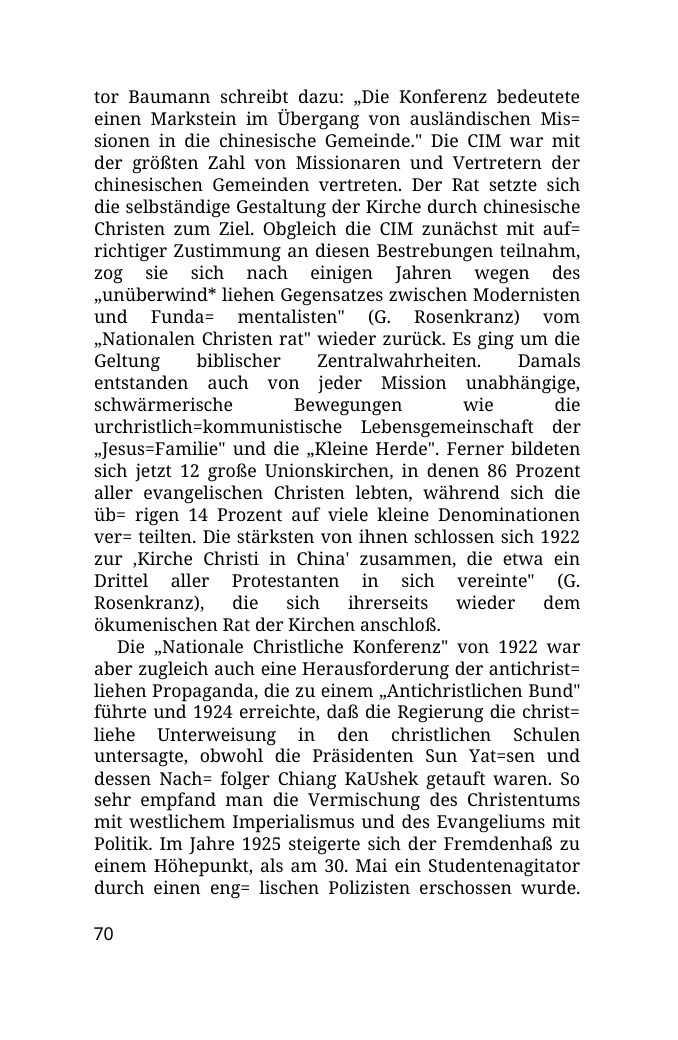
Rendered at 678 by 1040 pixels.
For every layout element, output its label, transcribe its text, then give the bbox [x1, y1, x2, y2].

text tor Baumann schreibt dazu: „Die Konferenz bedeutete einen Markstein im Übergang von ausländischen Mis= sionen in die chinesische Gemeinde." Die CIM war mit der größten Zahl von Missionaren und Vertretern der chinesischen Gemeinden vertreten. Der Rat setzte sich die selbständige Gestaltung der Kirche durch chinesische Christen zum Ziel. Obgleich die CIM zunächst mit auf= richtiger Zustimmung an diesen Bestrebungen teilnahm, zog sie sich nach einigen Jahren wegen des „unüberwind* liehen Gegensatzes zwischen Modernisten und Funda= mentalisten" (G. Rosenkranz) vom „Nationalen Christen rat" wieder zurück. Es ging um die Geltung biblischer Zentralwahrheiten. Damals entstanden auch von jeder Mission unabhängige, schwärmerische Bewegungen wie die urchristlich=kommunistische Lebensgemeinschaft der „Jesus=Familie" und die „Kleine Herde". Ferner bildeten sich jetzt 12 große Unionskirchen, in denen 86 Prozent aller evangelischen Christen lebten, während sich die üb= rigen 14 Prozent auf viele kleine Denominationen ver= teilten. Die stärksten von ihnen schlossen sich 1922 zur ,Kirche Christi in China' zusammen, die etwa ein Drittel aller Protestanten in sich vereinte" (G. Rosenkranz), die sich ihrerseits wieder dem ökumenischen Rat der Kirchen anschloß. [94, 86, 581, 636]
text 70 [93, 926, 114, 944]
text Die „Nationale Christliche Konferenz" von 1922 war aber zugleich auch eine Herausforderung der antichrist= liehen Propaganda, die zu einem „Antichristlichen Bund" führte und 1924 erreichte, daß die Regierung die christ= liehe Unterweisung in den christlichen Schulen untersagte, obwohl die Präsidenten Sun Yat=sen und dessen Nach= folger Chiang KaUshek getauft waren. So sehr empfand man die Vermischung des Christentums mit westlichem Imperialismus und des Evangeliums mit Politik. Im Jahre 1925 steigerte sich der Fremdenhaß zu einem Höhepunkt, als am 30. Mai ein Studentenagitator durch einen eng= lischen Polizisten erschossen wurde. Eine sich weithin [94, 636, 581, 902]
